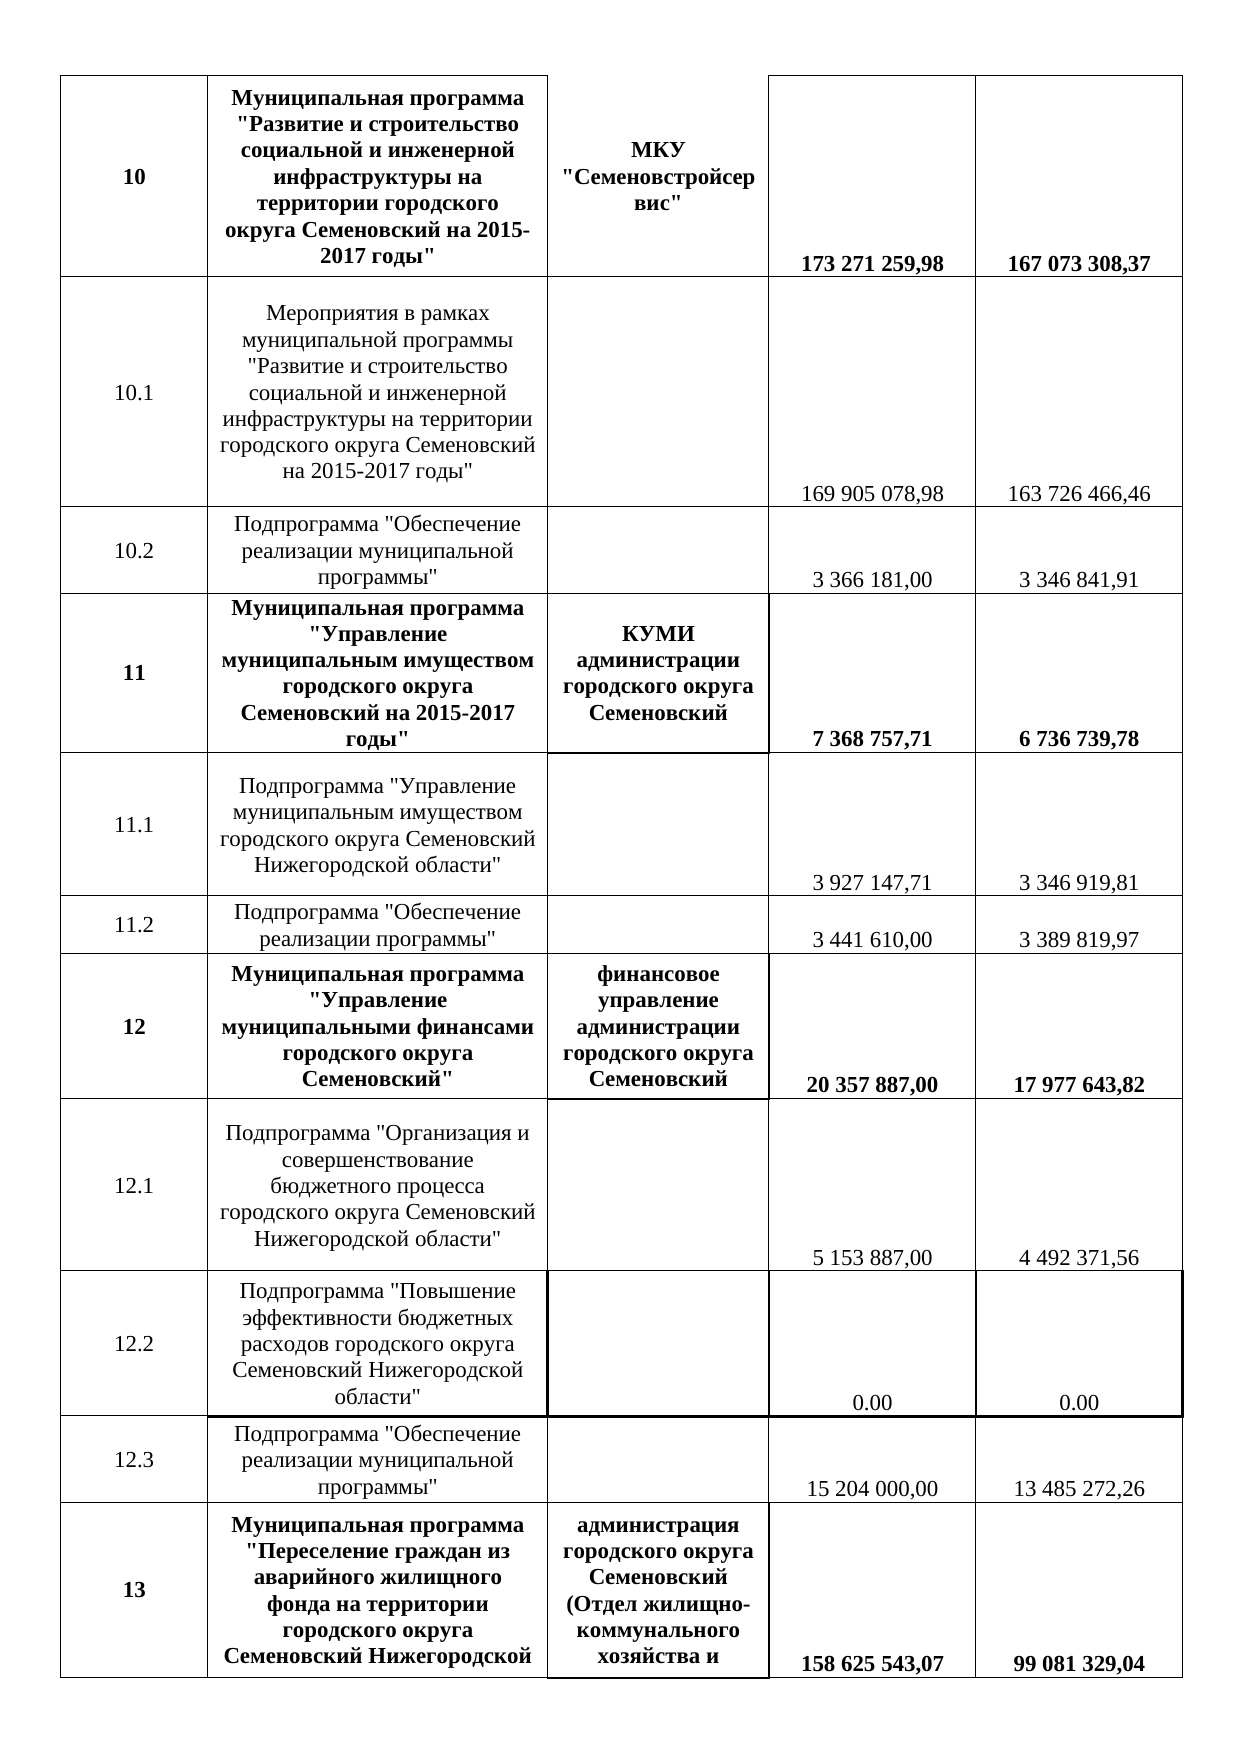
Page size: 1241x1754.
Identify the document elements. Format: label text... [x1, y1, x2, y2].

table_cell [208, 1503, 547, 1677]
table_cell 169 905 078,98 [769, 277, 975, 506]
table_cell 12 [61, 954, 207, 1098]
table_cell 13 485 272,26 [976, 1418, 1182, 1502]
table_cell 99 081 329,04 [976, 1503, 1182, 1677]
table_cell 173 271 259,98 [769, 76, 975, 276]
table_cell 12.2 [61, 1271, 207, 1415]
table_cell 4 492 371,56 [976, 1099, 1182, 1270]
table_cell [548, 896, 768, 953]
table_cell Муниципальная программа "Управление муниципальными финансами городского округа Семеновский" [208, 954, 547, 1098]
table_cell 0.00 [977, 1271, 1181, 1415]
table_cell 167 073 308,37 [976, 76, 1182, 276]
table_cell [548, 1100, 768, 1270]
table_cell КУМИ администрации городского округа Семеновский [548, 594, 768, 752]
table_cell 11.2 [61, 896, 207, 953]
table_cell [548, 277, 768, 506]
table_cell 11 [61, 594, 207, 752]
table_cell [549, 1271, 768, 1415]
table_cell 13 [61, 1503, 207, 1677]
table_cell Подпрограмма "Обеспечение реализации программы" [208, 896, 547, 953]
table_cell 12.1 [61, 1099, 207, 1270]
table_cell Муниципальная программа "Управление муниципальным имуществом городского округа Семеновский на 2015-2017 годы" [208, 594, 547, 752]
table_cell 11.1 [61, 753, 207, 895]
table_cell Подпрограмма "Повышение эффективности бюджетных расходов городского округа Семеновский Нижегородской области" [208, 1271, 546, 1415]
table_cell МКУ "Семеновстройсервис" [548, 75, 768, 276]
table_cell 3 366 181,00 [769, 507, 975, 592]
table_cell 3 927 147,71 [769, 753, 975, 895]
table_cell 0.00 [770, 1271, 975, 1415]
table_cell 7 368 757,71 [770, 594, 975, 752]
table_cell 163 726 466,46 [976, 277, 1182, 506]
table_cell 10.1 [61, 277, 207, 506]
table_cell [548, 754, 768, 895]
table_cell Подпрограмма "Организация и совершенствование бюджетного процесса городского округа Семеновский Нижегородской области" [208, 1099, 547, 1270]
table_cell 3 441 610,00 [769, 896, 975, 953]
table_cell Подпрограмма "Обеспечение реализации муниципальной программы" [208, 1418, 547, 1502]
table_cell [548, 1503, 768, 1677]
table_cell финансовое управление администрации городского округа Семеновский [548, 954, 768, 1098]
table_cell Подпрограмма "Управление муниципальным имуществом городского округа Семеновский Нижегородской области" [208, 753, 547, 895]
table_cell [548, 1418, 768, 1502]
table_cell 17 977 643,82 [976, 954, 1182, 1098]
table_cell 3 346 841,91 [976, 507, 1182, 592]
table_cell 12.3 [61, 1416, 207, 1502]
table_cell 15 204 000,00 [769, 1418, 975, 1502]
table_cell 3 389 819,97 [976, 896, 1182, 953]
table_cell 3 346 919,81 [976, 753, 1182, 895]
table_cell Муниципальная программа "Развитие и строительство социальной и инженерной инфраструктуры на территории городского округа Семеновский на 2015-2017 годы" [208, 76, 547, 276]
table_cell 10.2 [61, 507, 207, 592]
table_cell Подпрограмма "Обеспечение реализации муниципальной программы" [208, 507, 547, 592]
table_cell [548, 507, 768, 592]
table_cell 5 153 887,00 [769, 1099, 975, 1270]
table_cell Мероприятия в рамках муниципальной программы "Развитие и строительство социальной и инженерной инфраструктуры на территории городского округа Семеновский на 2015-2017 годы" [208, 277, 547, 506]
table_cell 10 [61, 76, 207, 276]
table_cell 158 625 543,07 [770, 1503, 975, 1677]
table_cell 6 736 739,78 [976, 594, 1182, 752]
table_cell 20 357 887,00 [770, 954, 975, 1098]
